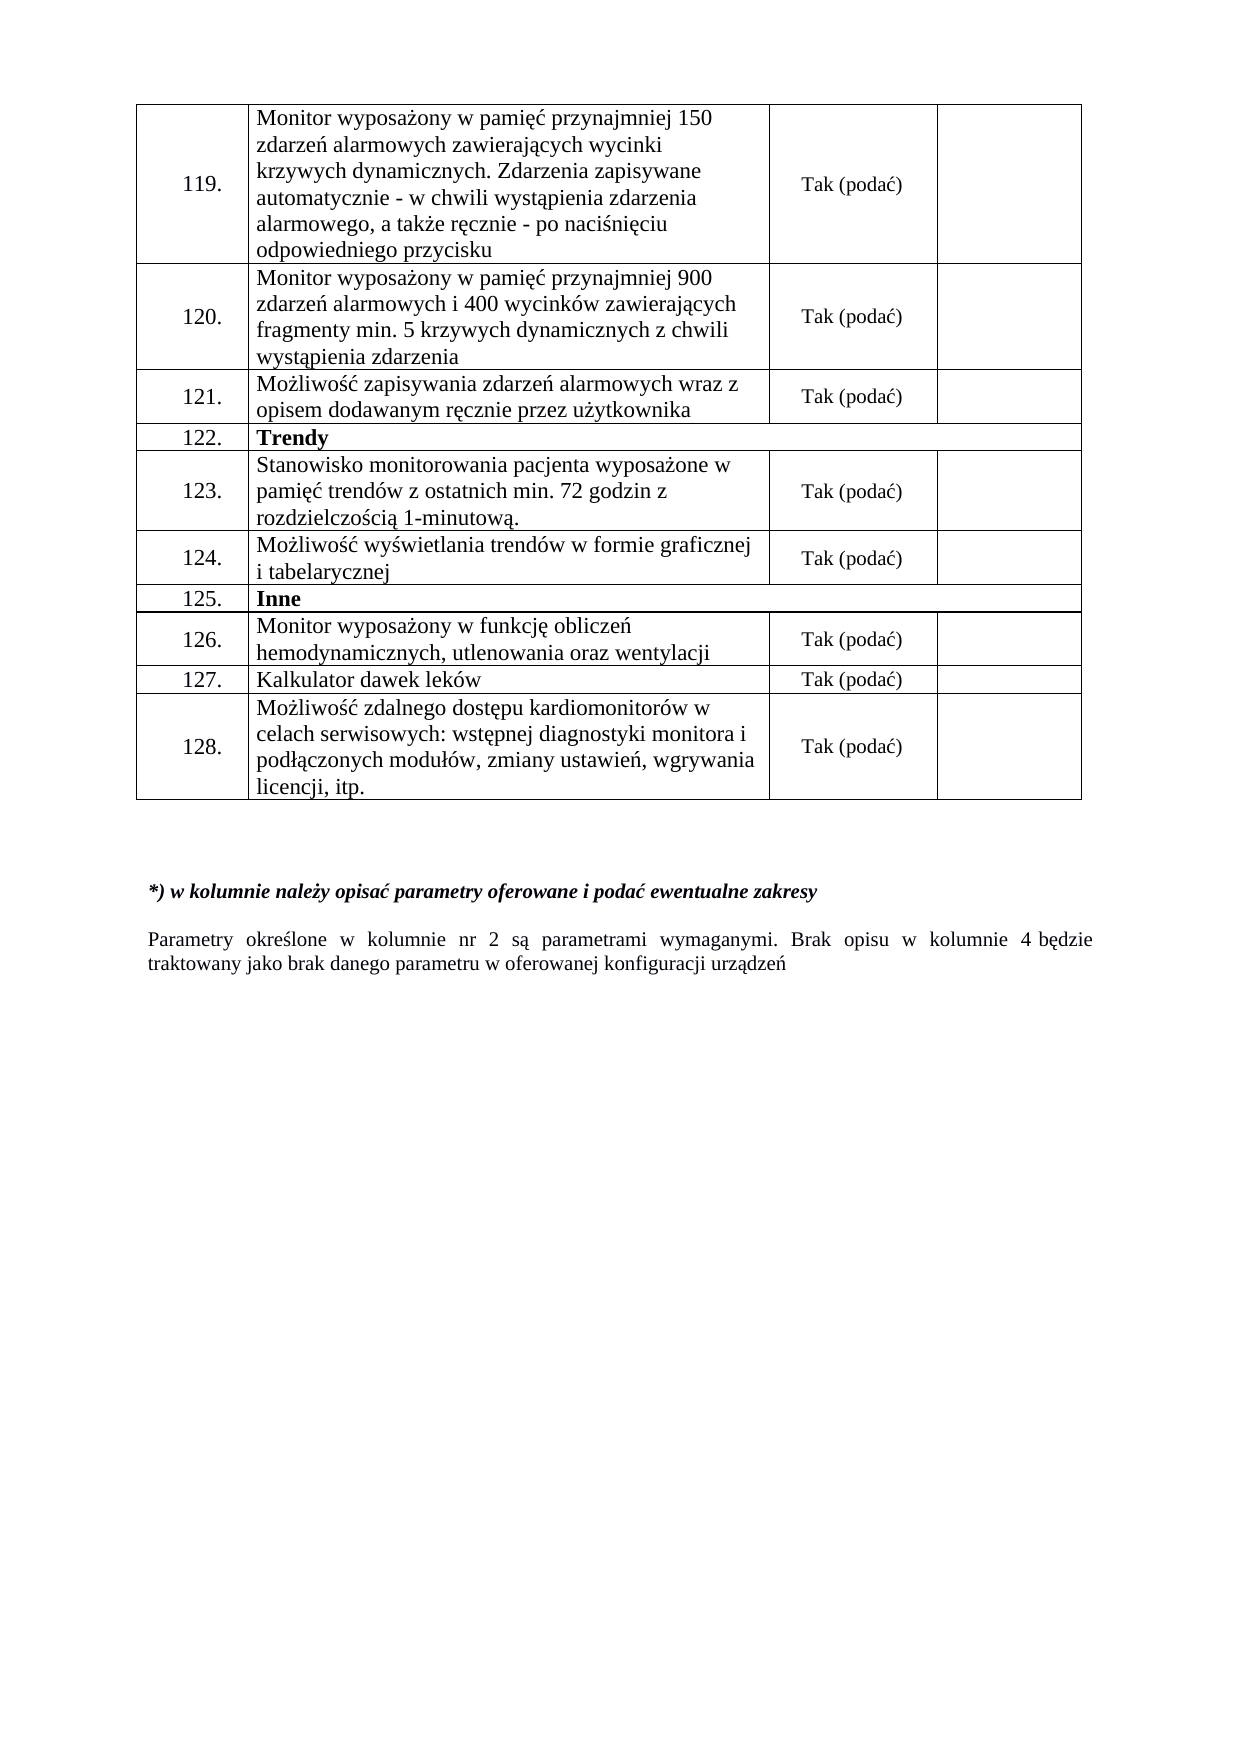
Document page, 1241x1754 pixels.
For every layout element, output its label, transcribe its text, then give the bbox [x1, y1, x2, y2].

table_cell [137, 666, 248, 693]
table_cell [938, 370, 1081, 423]
table_cell Trendy [249, 424, 1081, 450]
table_cell [137, 585, 248, 611]
table_cell Możliwość zdalnego dostępu kardiomonitorów w celach serwisowych: wstępnej diagnostyki monitora i podłączonych modułów, zmiany ustawień, wgrywania licencji, itp. [249, 694, 769, 799]
table_cell Tak (podać) [770, 264, 937, 369]
table_cell [137, 105, 248, 263]
table_cell [137, 451, 248, 530]
table_cell [137, 370, 248, 423]
table_cell Monitor wyposażony w pamięć przynajmniej 150 zdarzeń alarmowych zawierających wycinki krzywych dynamicznych. Zdarzenia zapisywane automatycznie - w chwili wystąpienia zdarzenia alarmowego, a także ręcznie - po naciśnięciu odpowiedniego przycisku [249, 105, 769, 263]
table_cell Tak (podać) [770, 613, 937, 665]
table_cell [938, 264, 1081, 369]
table_cell [938, 105, 1081, 263]
table_cell Monitor wyposażony w pamięć przynajmniej 900 zdarzeń alarmowych i 400 wycinków zawierających fragmenty min. 5 krzywych dynamicznych z chwili wystąpienia zdarzenia [249, 264, 769, 369]
table_cell Monitor wyposażony w funkcję obliczeń hemodynamicznych, utlenowania oraz wentylacji [249, 613, 769, 665]
table_cell Możliwość wyświetlania trendów w formie graficznej i tabelarycznej [249, 531, 769, 584]
text *) w kolumnie należy opisać parametry oferowane i podać ewentualne zakresy [148, 879, 1093, 903]
table_cell Inne [249, 585, 1081, 611]
table_cell [938, 531, 1081, 584]
table_cell Tak (podać) [770, 105, 937, 263]
table_cell Tak (podać) [770, 451, 937, 530]
table_cell [137, 424, 248, 450]
table_cell Stanowisko monitorowania pacjenta wyposażone w pamięć trendów z ostatnich min. 72 godzin z rozdzielczością 1-minutową. [249, 451, 769, 530]
table_cell Możliwość zapisywania zdarzeń alarmowych wraz z opisem dodawanym ręcznie przez użytkownika [249, 370, 769, 423]
table_cell [938, 694, 1081, 799]
table_cell [137, 531, 248, 584]
text Parametry określone w kolumnie nr 2 są parametrami wymaganymi. Brak opisu w kolumnie 4 będzie traktowany jako brak danego parametru w oferowanej konfiguracji urządzeń [148, 927, 1093, 975]
table_cell [137, 694, 248, 799]
table_cell Tak (podać) [770, 666, 937, 693]
table_cell Tak (podać) [770, 694, 937, 799]
table_cell Tak (podać) [770, 531, 937, 584]
table_cell [137, 264, 248, 369]
table_cell [938, 666, 1081, 693]
table_cell [137, 613, 248, 665]
table_cell Tak (podać) [770, 370, 937, 423]
table_cell Kalkulator dawek leków [249, 666, 769, 693]
table_cell [938, 613, 1081, 665]
table_cell [938, 451, 1081, 530]
